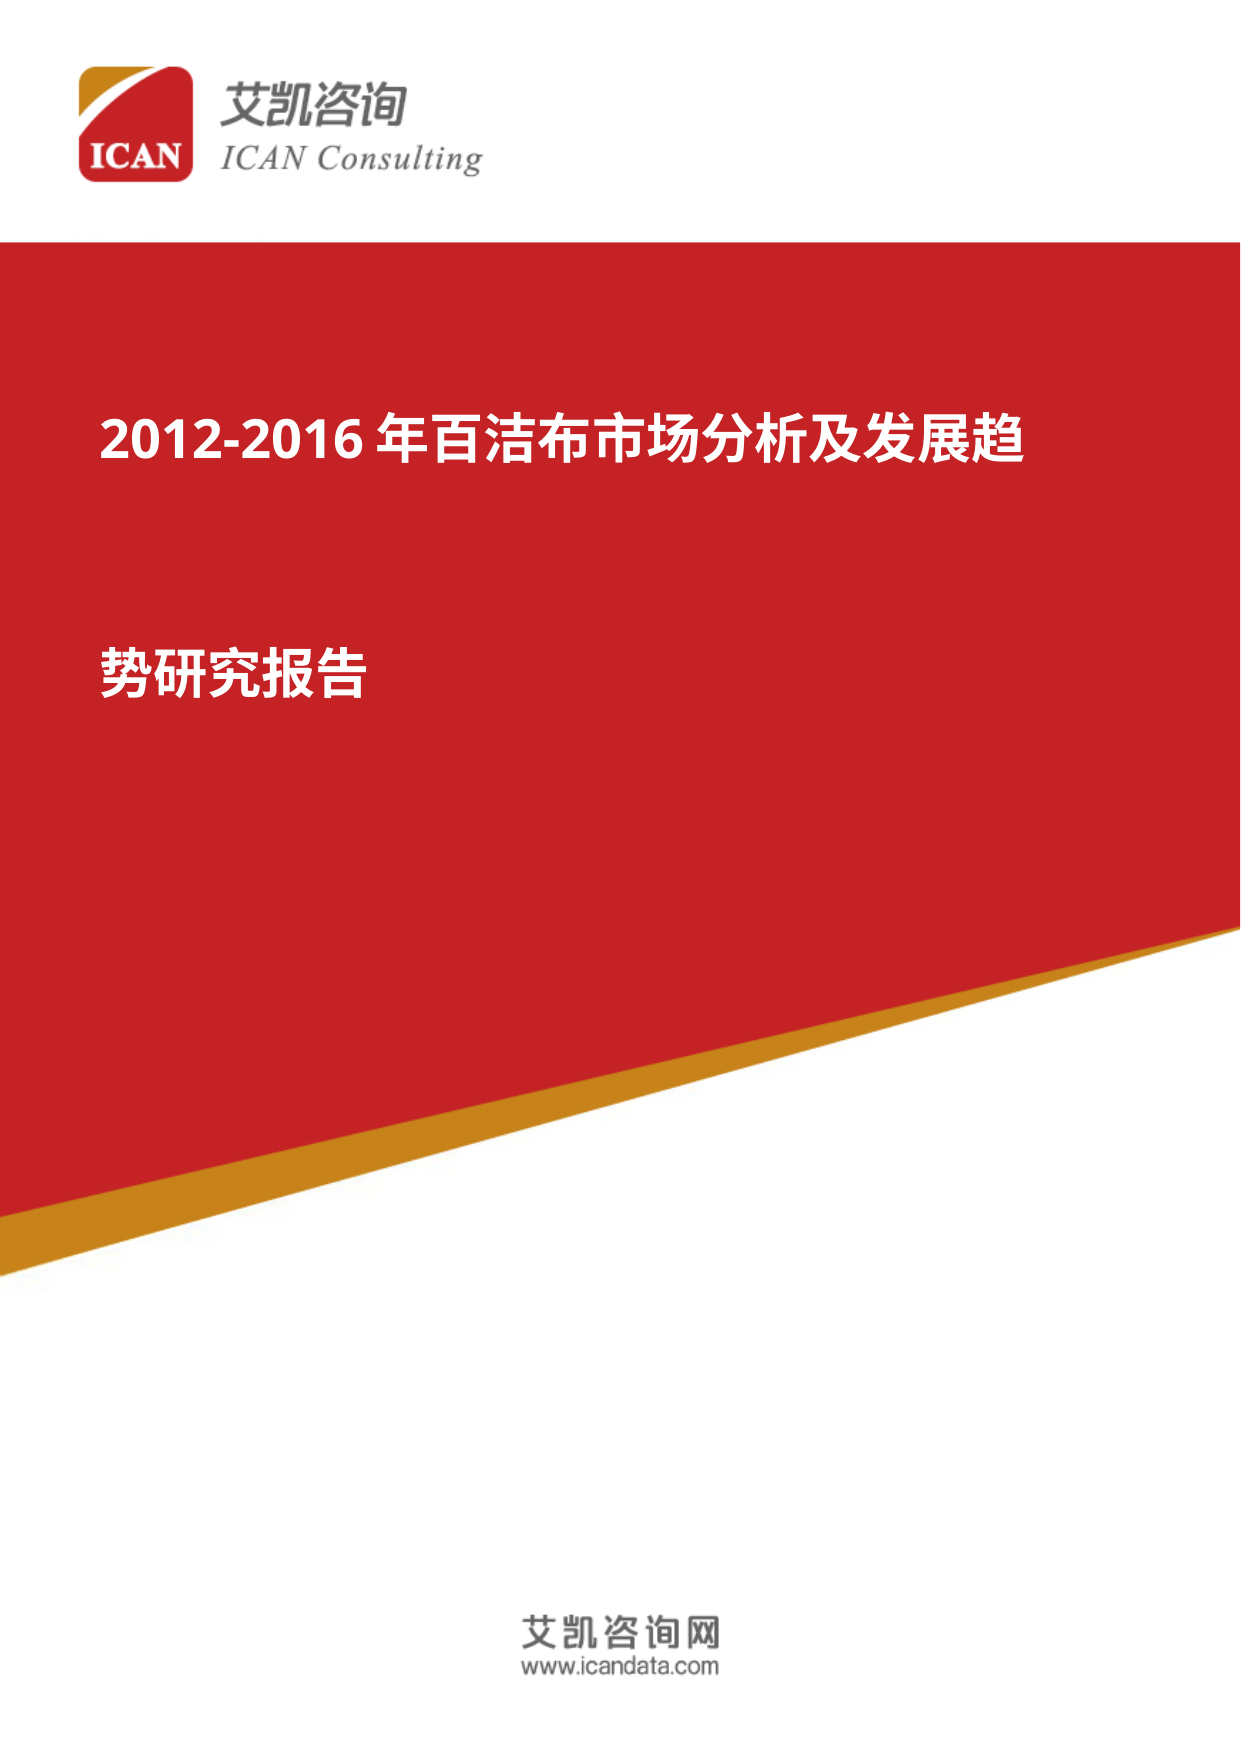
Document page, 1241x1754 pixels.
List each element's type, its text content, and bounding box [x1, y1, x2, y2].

picture [0, 5, 1241, 1754]
subtitle 2012-2016年百洁布市场分析及发展趋势研究报告 [99, 386, 1053, 718]
